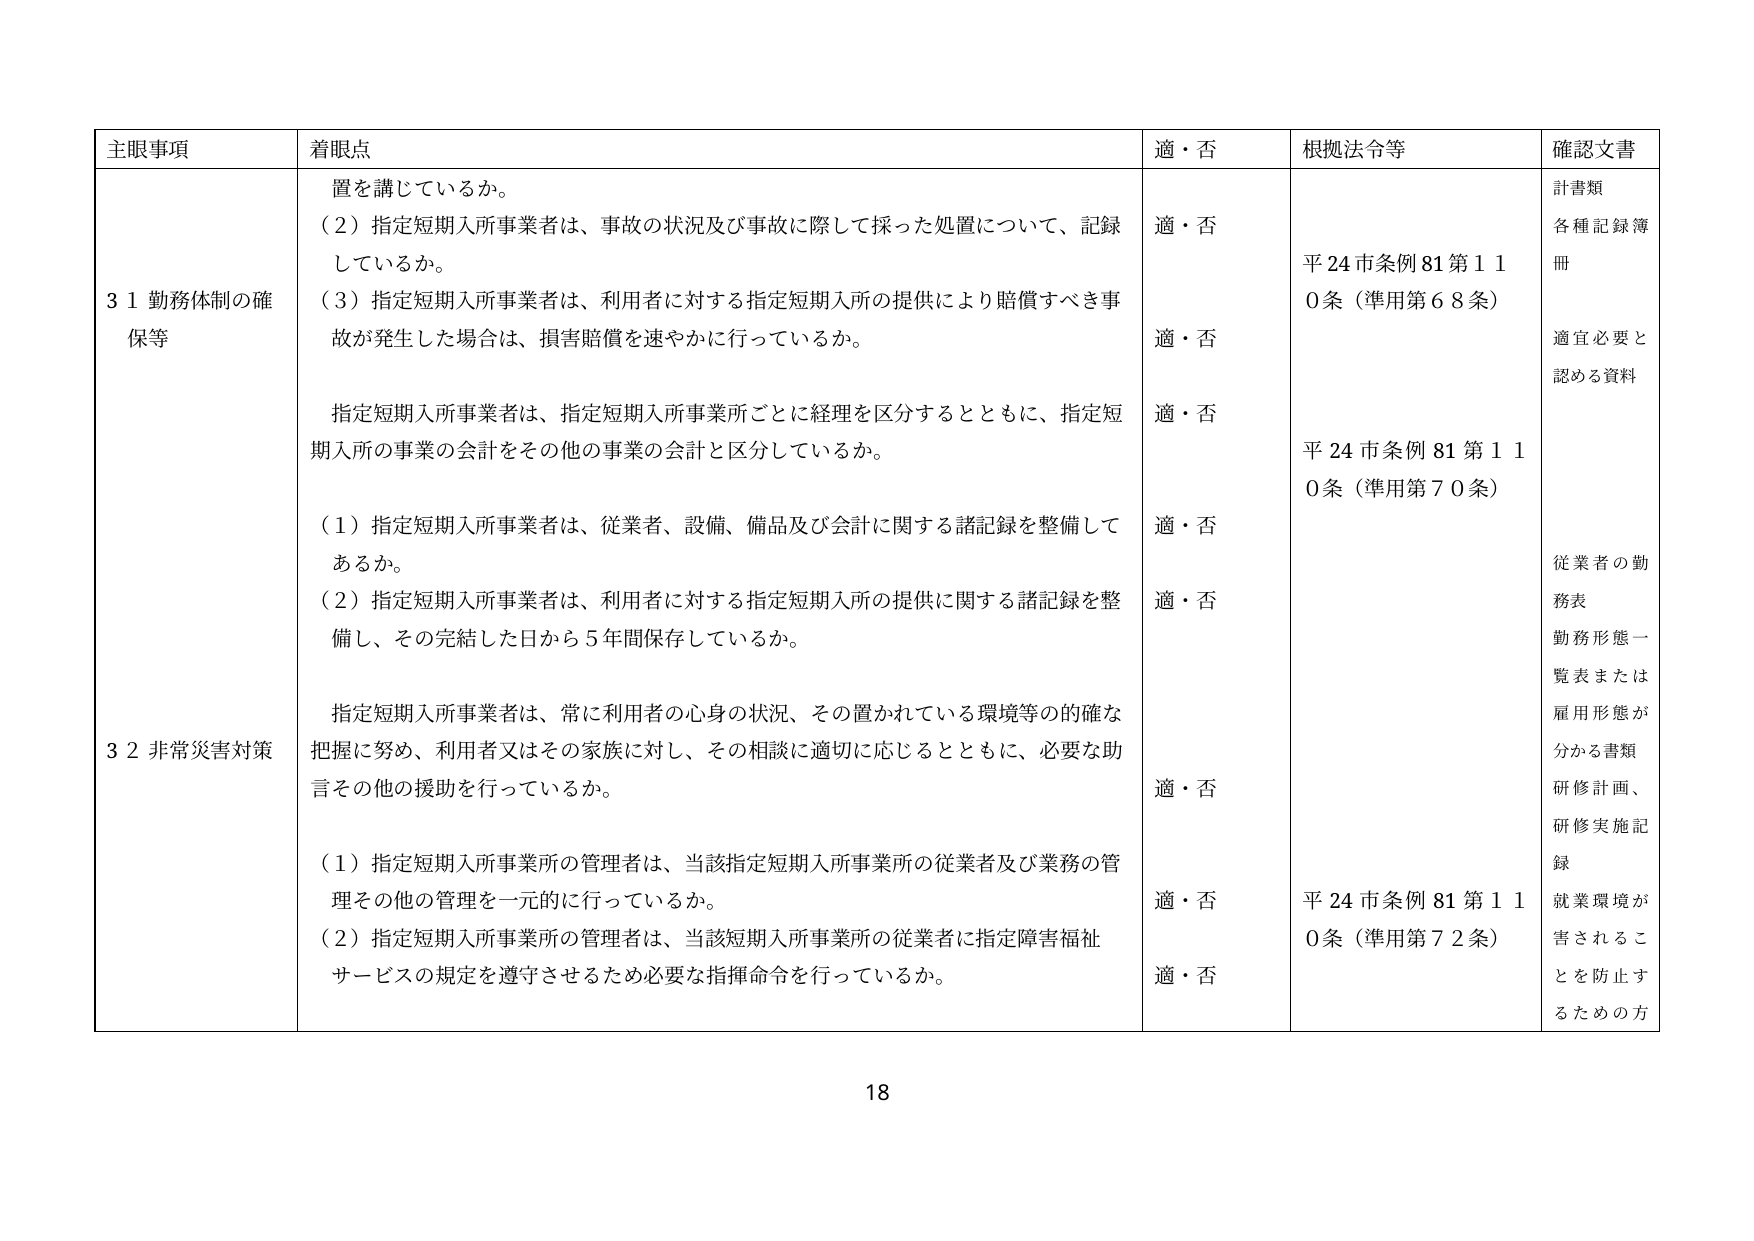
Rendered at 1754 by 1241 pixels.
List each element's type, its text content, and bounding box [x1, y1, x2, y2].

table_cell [1291, 169, 1541, 1031]
table_header 根拠法令等 [1291, 130, 1541, 168]
table_header 主眼事項 [96, 130, 297, 168]
table_header 適・否 [1143, 130, 1290, 168]
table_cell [96, 169, 297, 1031]
table_header 着眼点 [298, 130, 1142, 168]
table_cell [298, 169, 1142, 1031]
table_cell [1542, 169, 1659, 1031]
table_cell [1143, 169, 1290, 1031]
table_header 確認文書 [1542, 130, 1659, 168]
